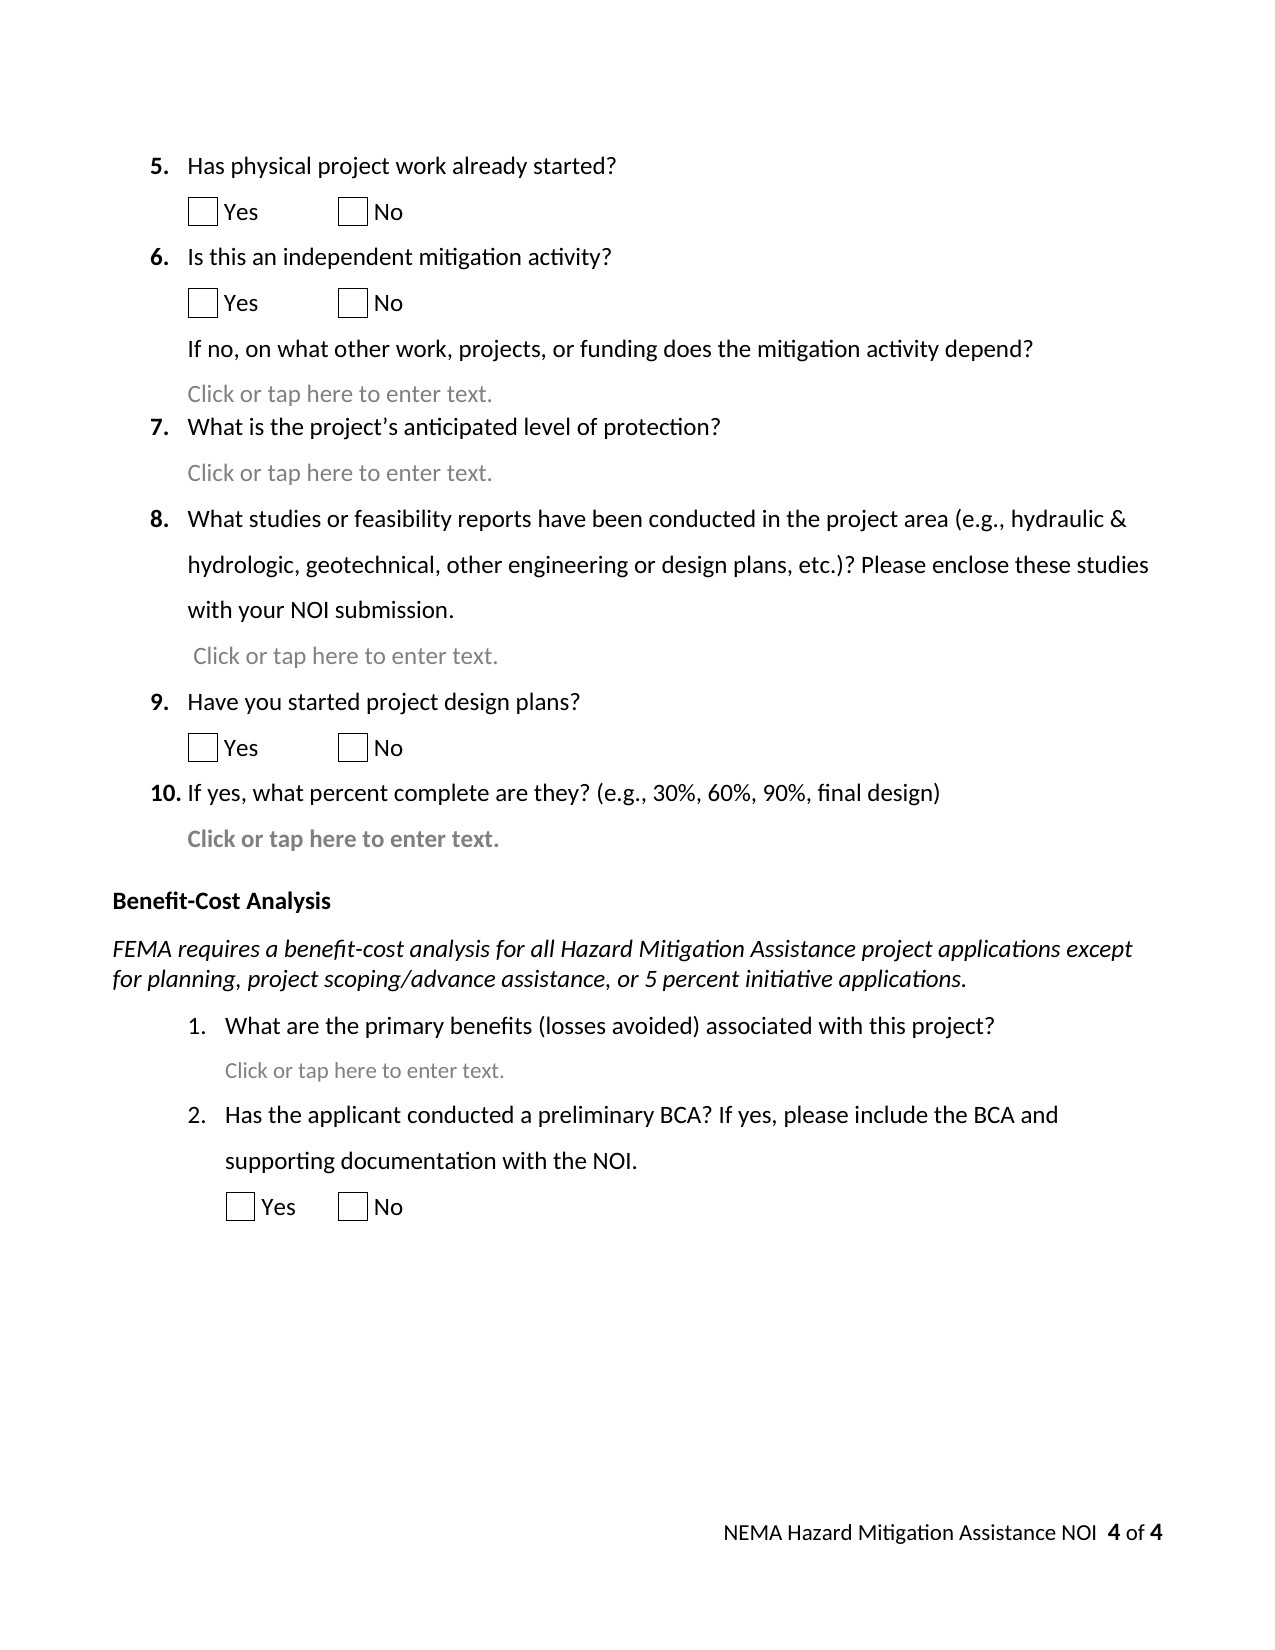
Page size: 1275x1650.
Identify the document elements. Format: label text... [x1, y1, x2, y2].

list What is the project’s anticipated level of protection? [150, 412, 1162, 442]
list If no, on what other work, projects, or funding does the mitigation activity depend? [187, 333, 1162, 363]
list Yes No [225, 1191, 1162, 1221]
list Yes No [187, 196, 1162, 226]
list Is this an independent mitigation activity? [150, 241, 1162, 272]
text Benefit-Cost Analysis [112, 886, 1162, 916]
list What are the primary benefits (losses avoided) associated with this project? [187, 1010, 1162, 1041]
text FEMA requires a benefit-cost analysis for all Hazard Mitigation Assistance project applications except for planning, project scoping/advance assistance, or 5 percent initiative applications. [112, 933, 1162, 994]
list Has physical project work already started? [150, 150, 1162, 181]
list Have you started project design plans? [150, 686, 1162, 716]
list Has the applicant conducted a preliminary BCA? If yes, please include the BCA and supporting documentation with the NOI. [187, 1099, 1162, 1176]
list If yes, what percent complete are they? (e.g., 30%, 60%, 90%, final design) [150, 777, 1162, 808]
list What studies or feasibility reports have been conducted in the project area (e.g., hydraulic & hydrologic, geotechnical, other engineering or design plans, etc.)? Please enclose these studies with your NOI submission. [150, 503, 1162, 625]
list Yes No [187, 287, 1162, 318]
list Yes No [150, 732, 1162, 762]
